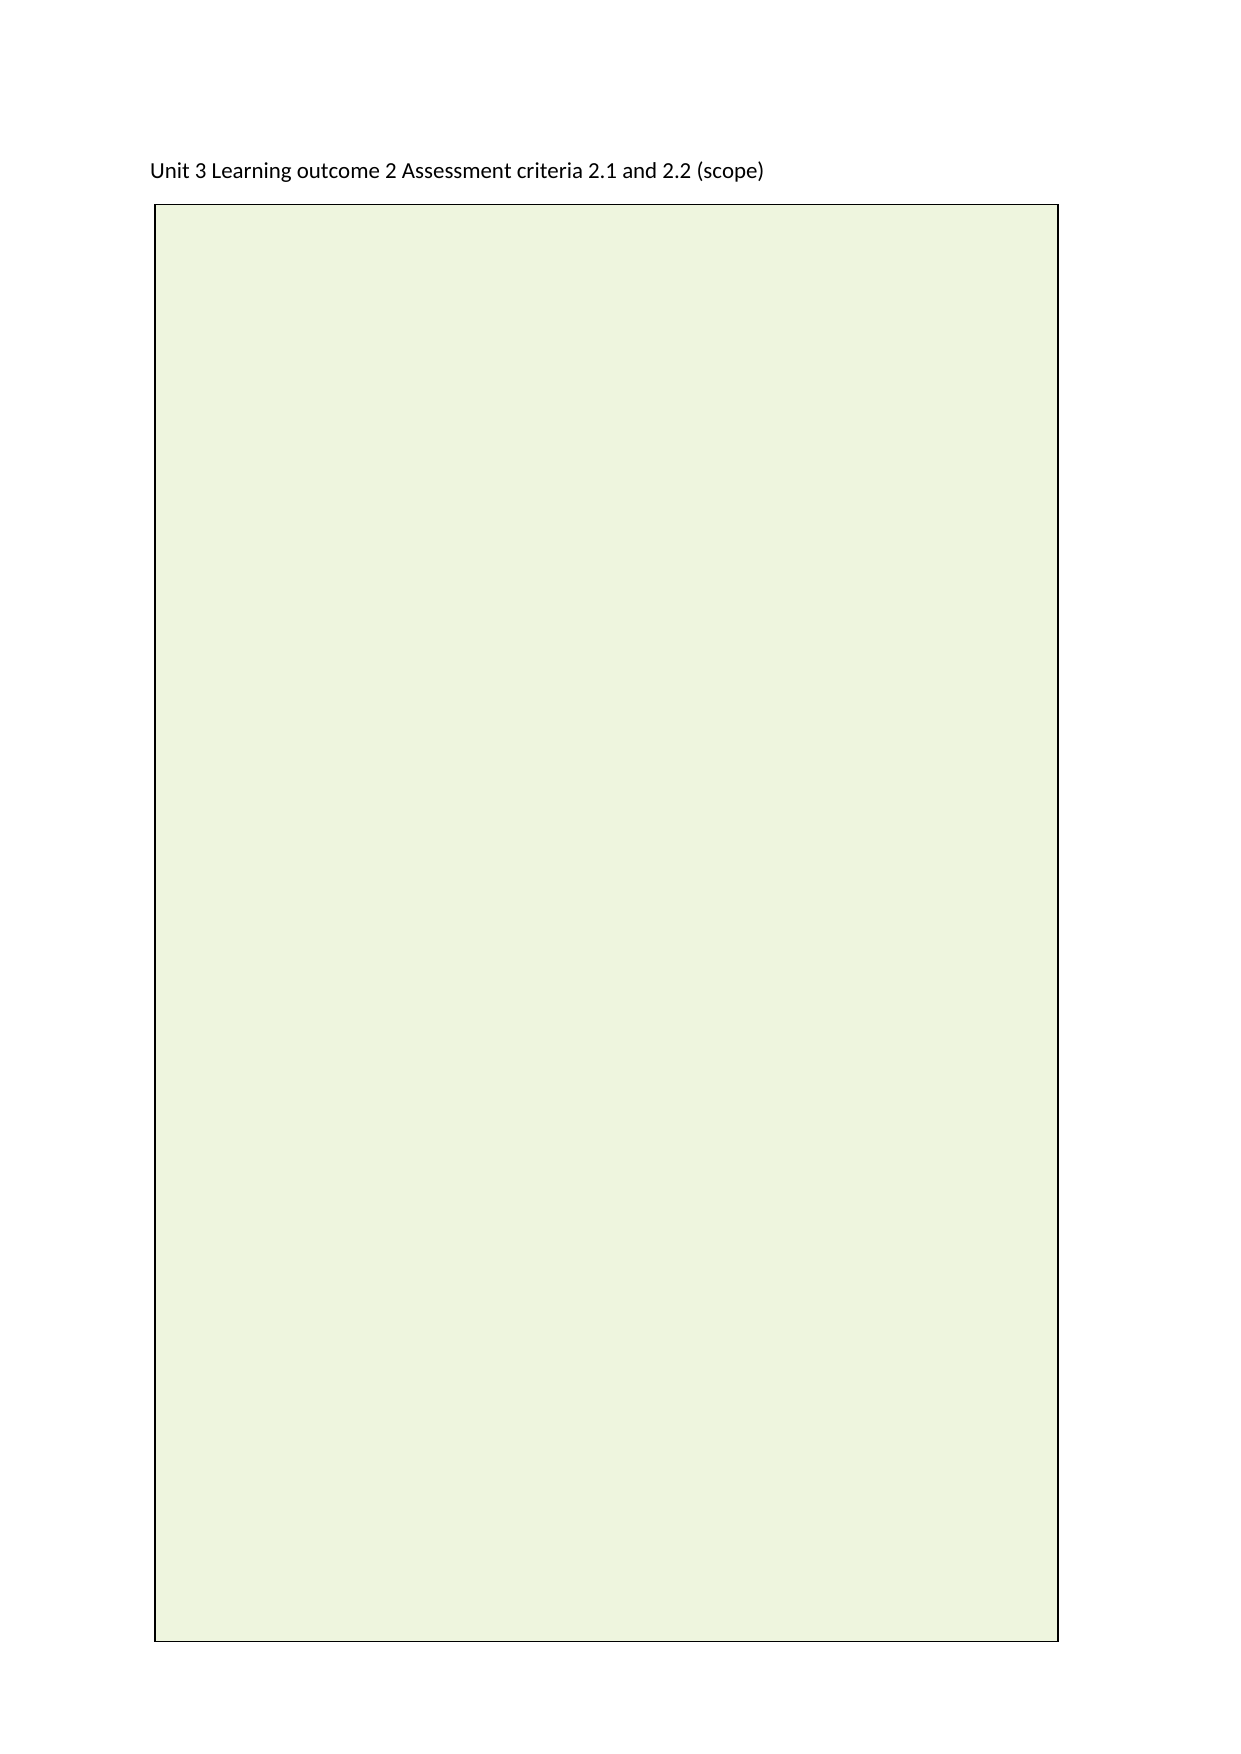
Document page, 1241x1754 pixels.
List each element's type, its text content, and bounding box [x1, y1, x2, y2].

text Unit 3 Learning outcome 2 Assessment criteria 2.1 and 2.2 (scope) [150, 156, 1090, 184]
